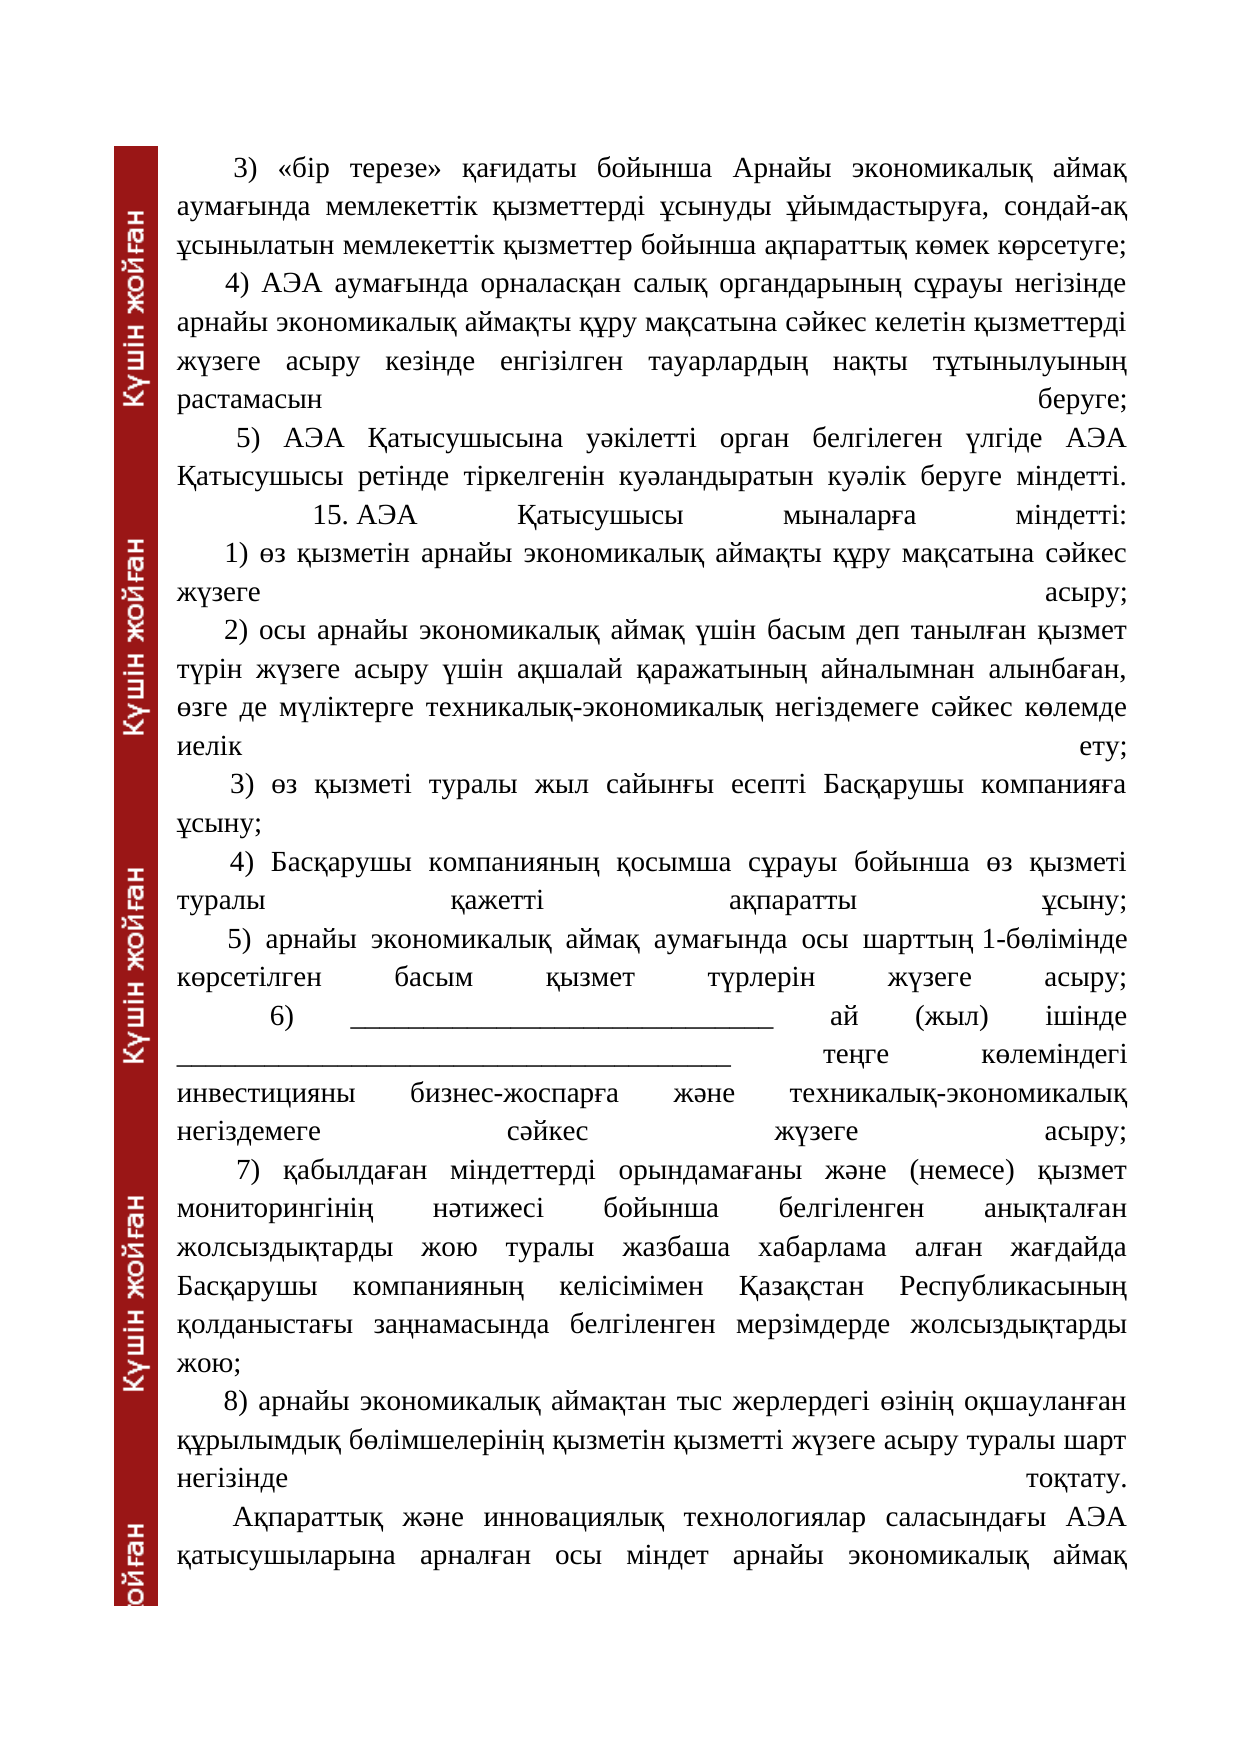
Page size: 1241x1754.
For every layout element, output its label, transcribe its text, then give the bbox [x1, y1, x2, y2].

picture [114, 1571, 158, 1606]
picture [114, 146, 158, 150]
